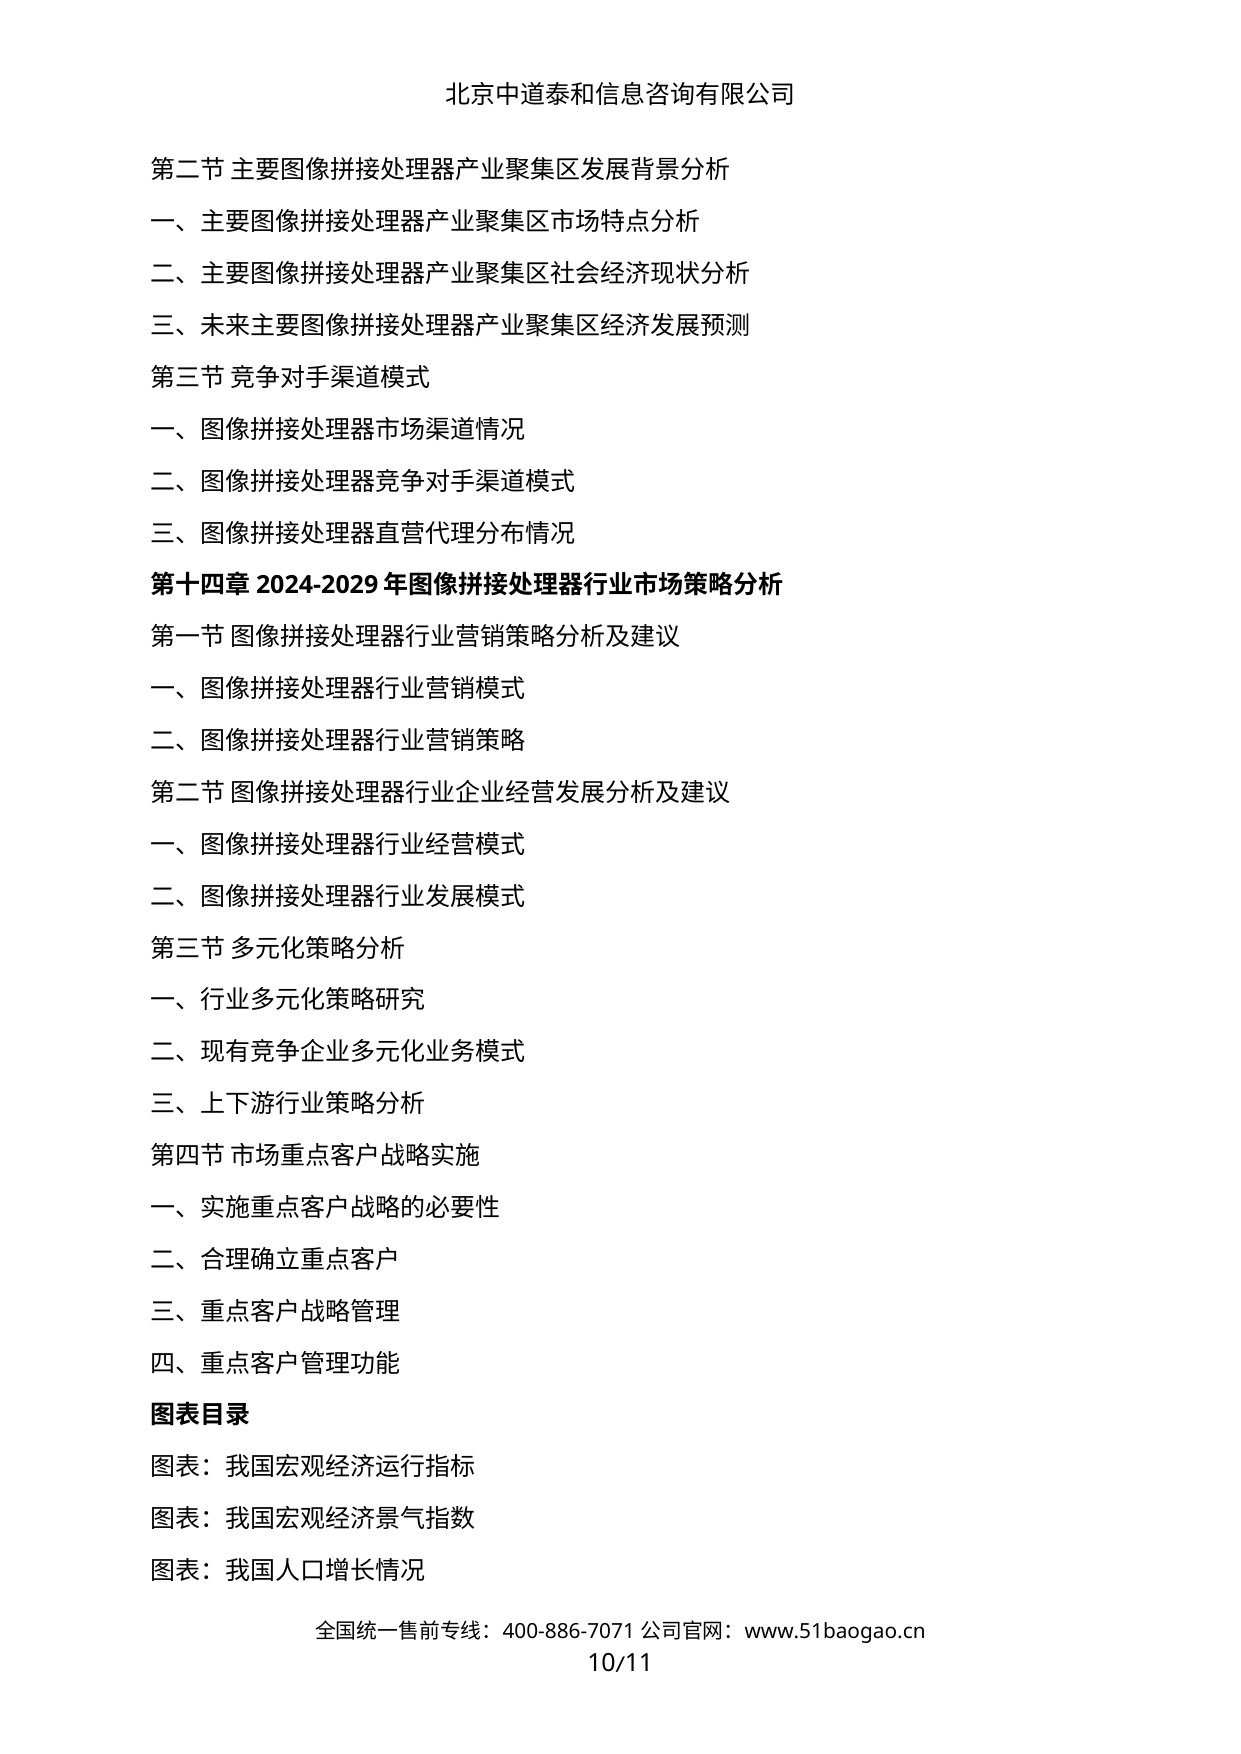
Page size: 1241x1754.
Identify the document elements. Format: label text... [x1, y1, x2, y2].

text 图表：我国人口增长情况 [150, 1551, 1090, 1587]
text 二、图像拼接处理器行业营销策略 [150, 721, 1090, 757]
text 四、重点客户管理功能 [150, 1343, 1090, 1379]
text 二、合理确立重点客户 [150, 1239, 1090, 1276]
text 第四节 市场重点客户战略实施 [150, 1136, 1090, 1172]
text 一、行业多元化策略研究 [150, 980, 1090, 1016]
text 三、上下游行业策略分析 [150, 1084, 1090, 1120]
text 图表目录 [150, 1395, 1090, 1431]
text 二、图像拼接处理器竞争对手渠道模式 [150, 461, 1090, 497]
text 一、图像拼接处理器行业营销模式 [150, 669, 1090, 705]
text 一、主要图像拼接处理器产业聚集区市场特点分析 [150, 202, 1090, 238]
text 一、图像拼接处理器行业经营模式 [150, 824, 1090, 861]
text 第十四章 2024-2029年图像拼接处理器行业市场策略分析 [150, 565, 1090, 601]
text 二、图像拼接处理器行业发展模式 [150, 876, 1090, 912]
text 二、主要图像拼接处理器产业聚集区社会经济现状分析 [150, 254, 1090, 290]
text 图表：我国宏观经济运行指标 [150, 1447, 1090, 1483]
text 第二节 主要图像拼接处理器产业聚集区发展背景分析 [150, 150, 1090, 186]
text 一、图像拼接处理器市场渠道情况 [150, 409, 1090, 446]
text 一、实施重点客户战略的必要性 [150, 1187, 1090, 1224]
text 三、未来主要图像拼接处理器产业聚集区经济发展预测 [150, 306, 1090, 342]
text 三、图像拼接处理器直营代理分布情况 [150, 513, 1090, 549]
text 第三节 多元化策略分析 [150, 928, 1090, 964]
text 二、现有竞争企业多元化业务模式 [150, 1032, 1090, 1068]
text 第二节 图像拼接处理器行业企业经营发展分析及建议 [150, 772, 1090, 809]
text 三、重点客户战略管理 [150, 1291, 1090, 1327]
text 图表：我国宏观经济景气指数 [150, 1499, 1090, 1535]
text 第三节 竞争对手渠道模式 [150, 357, 1090, 394]
text 第一节 图像拼接处理器行业营销策略分析及建议 [150, 617, 1090, 653]
